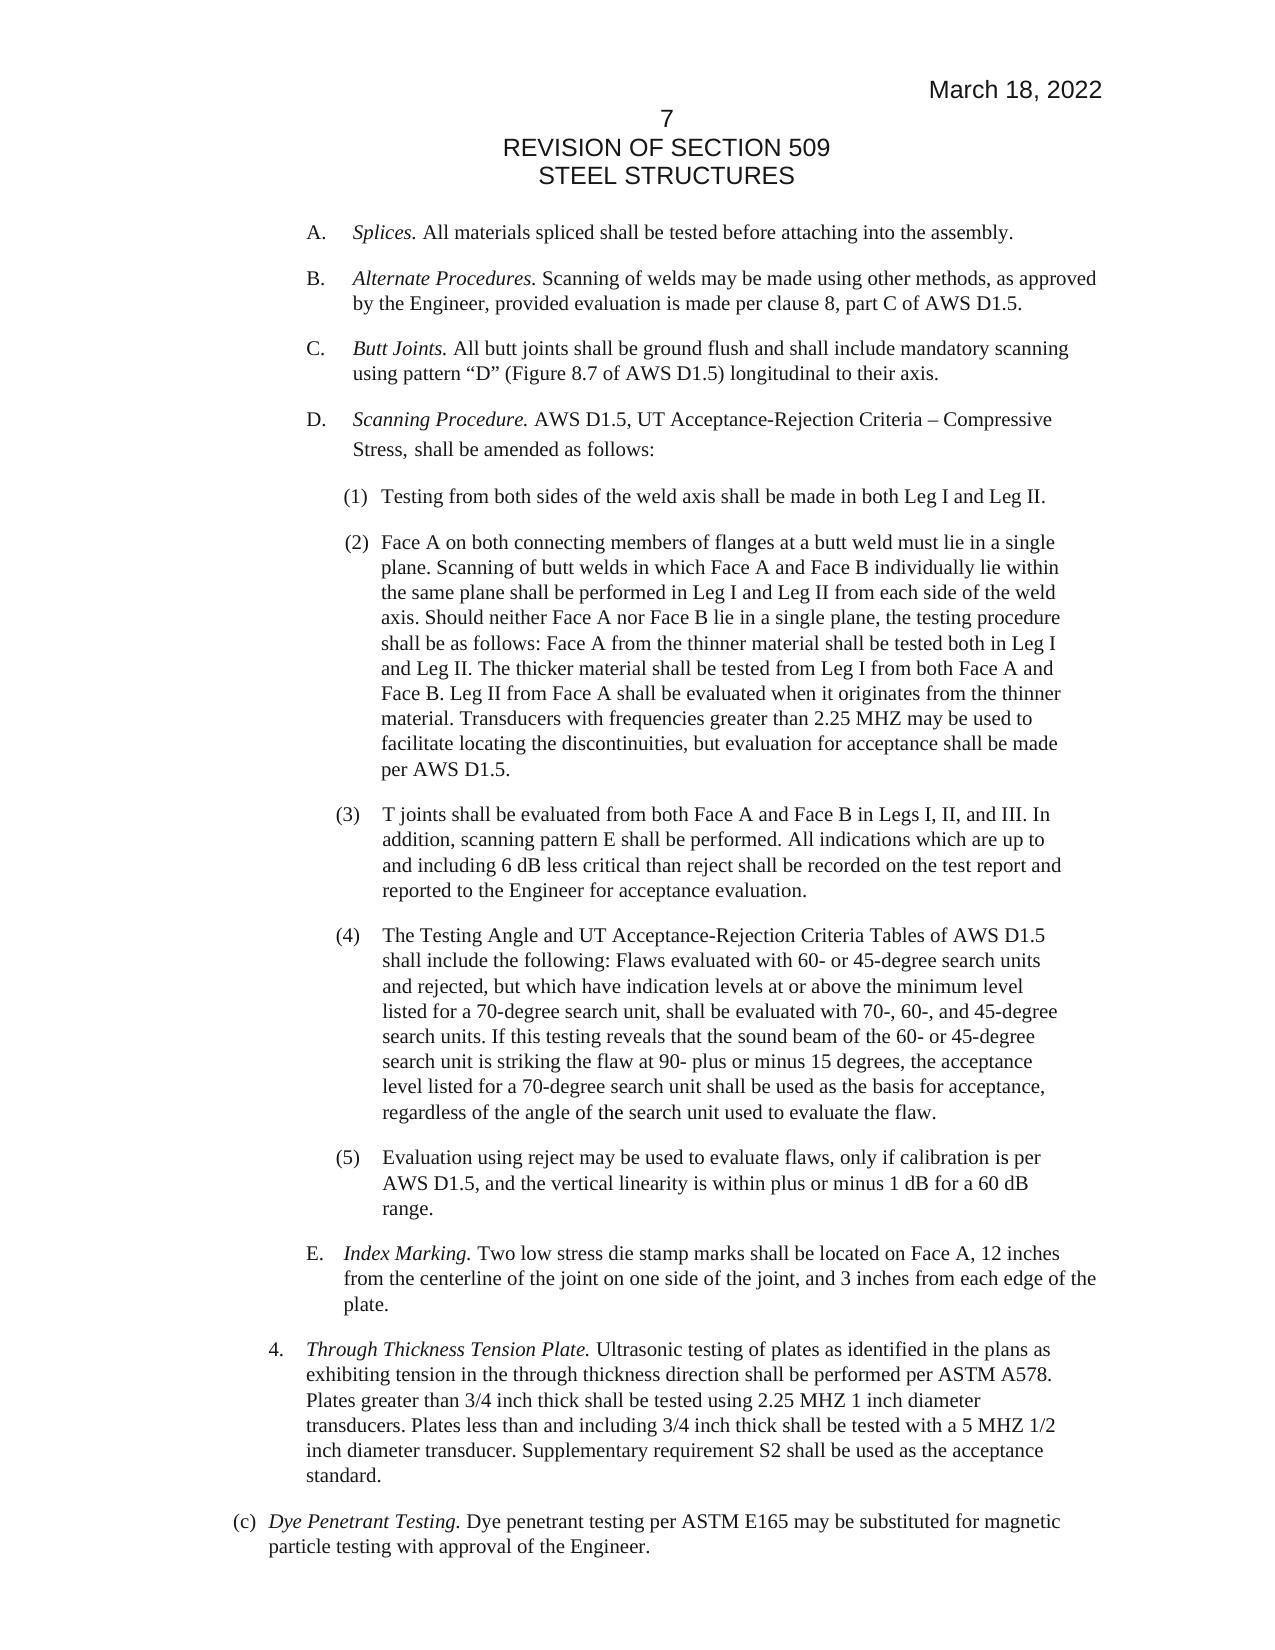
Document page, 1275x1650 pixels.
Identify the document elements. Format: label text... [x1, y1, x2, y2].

list Dye Penetrant Testing. Dye penetrant testing per ASTM E165 may be substituted for magnetic particle testing with approval of the Engineer. [233, 1509, 1097, 1558]
list T joints shall be evaluated from both Face A and Face B in Legs I, II, and III. In addition, scanning pattern E shall be performed. All indications which are up to and including 6 dB less critical than reject shall be recorded on the test report and reported to the Engineer for acceptance evaluation. [336, 802, 1069, 902]
list Testing from both sides of the weld axis shall be made in both Leg I and Leg II. [343, 484, 1069, 508]
list The Testing Angle and UT Acceptance-Rejection Criteria Tables of AWS D1.5 shall include the following: Flaws evaluated with 60- or 45-degree search units and rejected, but which have indication levels at or above the minimum level listed for a 70-degree search unit, shall be evaluated with 70-, 60-, and 45-degree search units. If this testing reveals that the sound beam of the 60- or 45-degree search unit is striking the flaw at 90- plus or minus 15 degrees, the acceptance level listed for a 70-degree search unit shall be used as the basis for acceptance, regardless of the angle of the search unit used to evaluate the flaw. [336, 923, 1069, 1124]
list Splices. All materials spliced shall be tested before attaching into the assembly. [306, 220, 1097, 244]
list Evaluation using reject may be used to evaluate flaws, only if calibration is per AWS D1.5, and the vertical linearity is within plus or minus 1 dB for a 60 dB range. [336, 1145, 1069, 1220]
text E. Index Marking. Two low stress die stamp marks shall be located on Face A, 12 inches from the centerline of the joint on one side of the joint, and 3 inches from each edge of the plate. [306, 1241, 1097, 1316]
list Alternate Procedures. Scanning of welds may be made using other methods, as approved by the Engineer, provided evaluation is made per clause 8, part C of AWS D1.5. [306, 265, 1097, 315]
list Through Thickness Tension Plate. Ultrasonic testing of plates as identified in the plans as exhibiting tension in the through thickness direction shall be performed per ASTM A578. Plates greater than 3/4 inch thick shall be tested using 2.25 MHZ 1 inch diameter transducers. Plates less than and including 3/4 inch thick shall be tested with a 5 MHZ 1/2 inch diameter transducer. Supplementary requirement S2 shall be used as the acceptance standard. [268, 1337, 1081, 1487]
list Scanning Procedure. AWS D1.5, UT Acceptance-Rejection Criteria – Compressive Stress, shall be amended as follows: [306, 407, 1097, 462]
list Butt Joints. All butt joints shall be ground flush and shall include mandatory scanning using pattern “D” (Figure 8.7 of AWS D1.5) longitudinal to their axis. [306, 336, 1097, 385]
list Face A on both connecting members of flanges at a butt weld must lie in a single plane. Scanning of butt welds in which Face A and Face B individually lie within the same plane shall be performed in Leg I and Leg II from each side of the weld axis. Should neither Face A nor Face B lie in a single plane, the testing procedure shall be as follows: Face A from the thinner material shall be tested both in Leg I and Leg II. The thicker material shall be tested from Leg I from both Face A and Face B. Leg II from Face A shall be evaluated when it originates from the thinner material. Transducers with frequencies greater than 2.25 MHZ may be used to facilitate locating the discontinuities, but evaluation for acceptance shall be made per AWS D1.5. [344, 530, 1069, 781]
